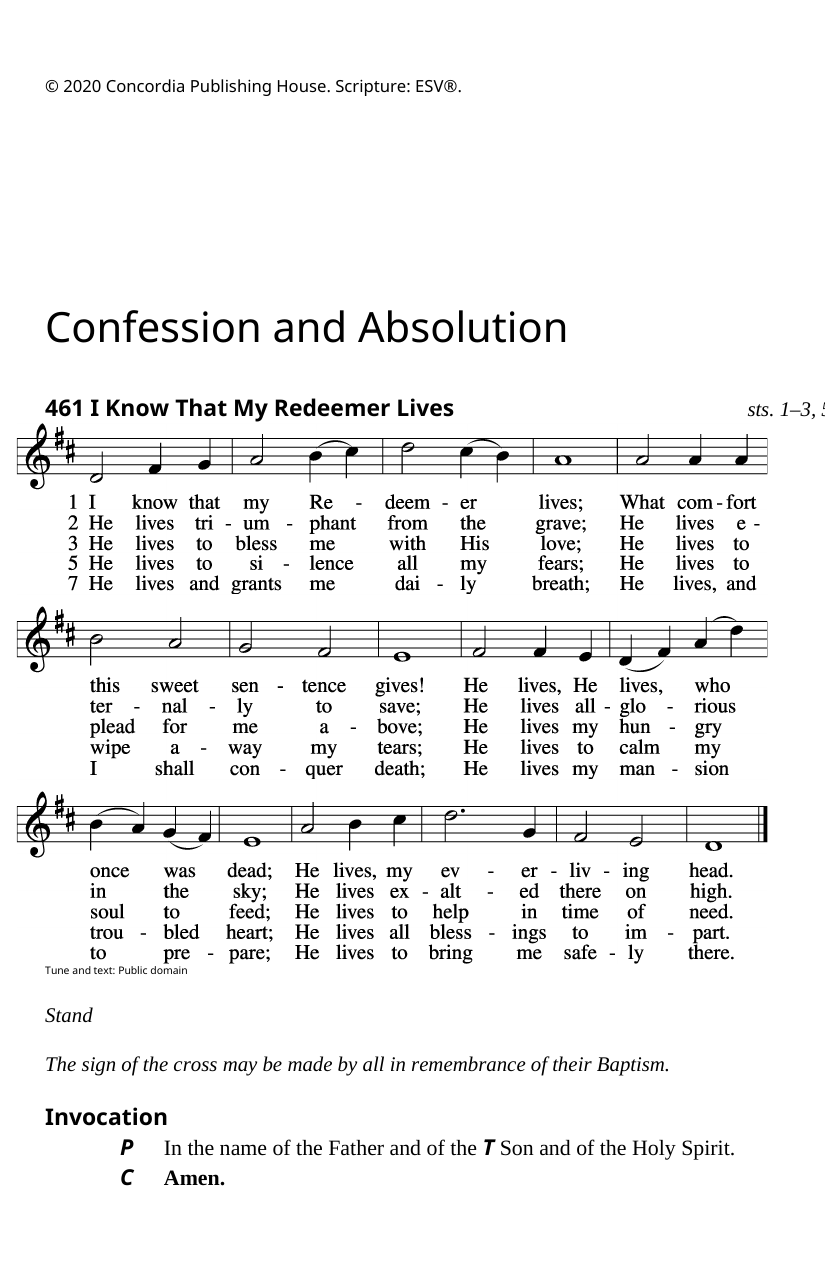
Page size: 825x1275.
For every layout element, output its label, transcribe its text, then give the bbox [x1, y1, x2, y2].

text Invocation [45, 1101, 780, 1132]
text Confession and Absolution [45, 298, 780, 354]
text © 2020 Concordia Publishing House. Scripture: ESV®. [45, 75, 780, 98]
text Tune and text: Public domain [45, 963, 780, 977]
text P In the name of the Father and of the T Son and of the Holy Spirit. [120, 1132, 780, 1162]
text C Amen. [120, 1162, 780, 1192]
text The sign of the cross may be made by all in remembrance of their Baptism. [45, 1052, 780, 1076]
text Stand [45, 1003, 780, 1027]
text 461 I Know That My Redeemer Lives sts. 1–3, 5, 7 [45, 392, 780, 423]
picture [16, 423, 768, 964]
